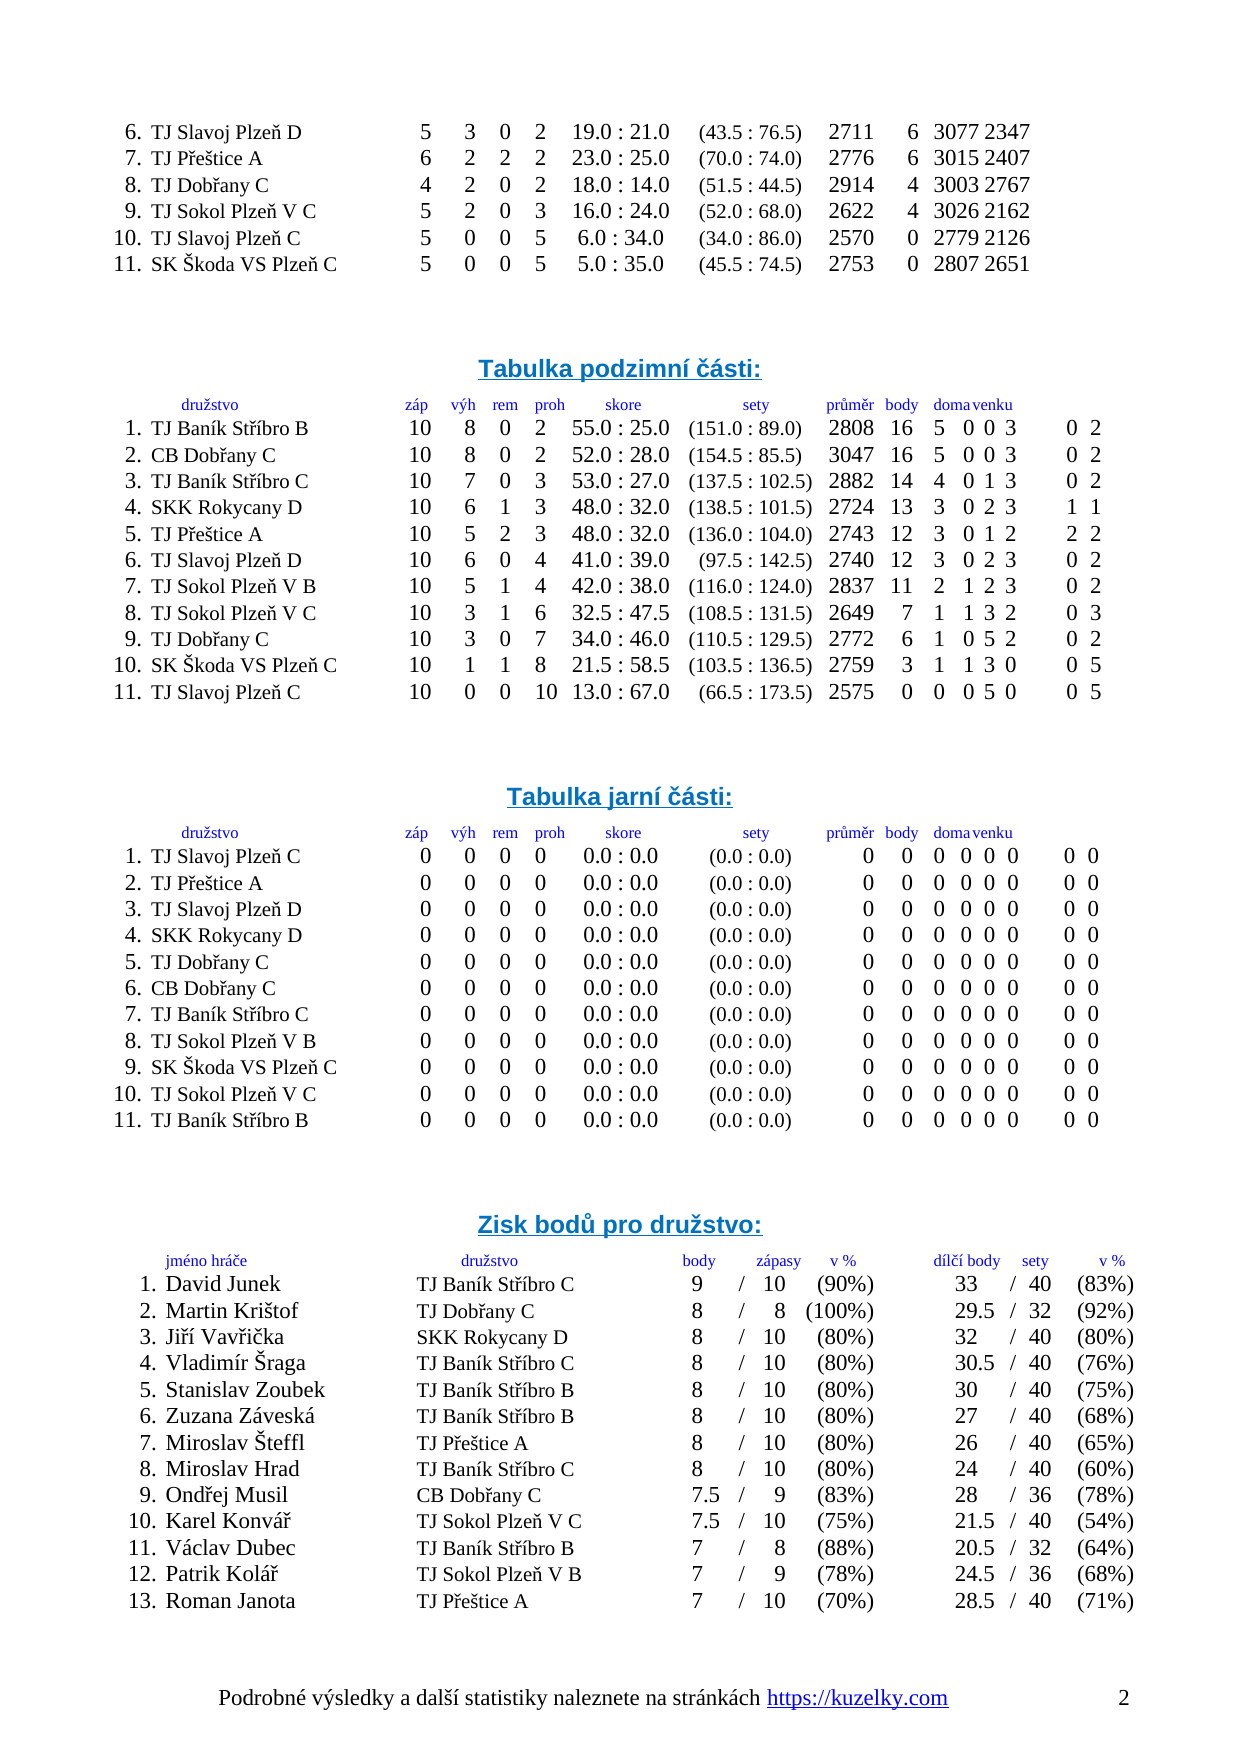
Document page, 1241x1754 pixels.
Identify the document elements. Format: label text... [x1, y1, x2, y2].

text 3. Jiří Vavřička SKK Rokycany D 8 / 10 (80%) 32 / 40 (80%) [106, 1323, 1134, 1349]
text jméno hráče družstvo body zápasy v % dílčí body sety v % [106, 1251, 1134, 1270]
text 10. Karel Konvář TJ Sokol Plzeň V C 7.5 / 10 (75%) 21.5 / 40 (54%) [106, 1508, 1134, 1534]
text 11. TJ Baník Stříbro B 0 0 0 0 0.0 : 0.0 (0.0 : 0.0) 0 0 0 0 0 0 0 0 [106, 1106, 1134, 1132]
text 4. SKK Rokycany D 10 6 1 3 48.0 : 32.0 (138.5 : 101.5) 2724 13 3 0 2 3 1 1 [106, 493, 1134, 520]
text 11. TJ Slavoj Plzeň C 10 0 0 10 13.0 : 67.0 (66.5 : 173.5) 2575 0 0 0 5 0 0 5 [106, 678, 1134, 704]
text 2. Martin Krištof TJ Dobřany C 8 / 8 (100%) 29.5 / 32 (92%) [106, 1297, 1134, 1323]
text 11. Václav Dubec TJ Baník Stříbro B 7 / 8 (88%) 20.5 / 32 (64%) [106, 1534, 1134, 1560]
text 2. CB Dobřany C 10 8 0 2 52.0 : 28.0 (154.5 : 85.5) 3047 16 5 0 0 3 0 2 [106, 441, 1134, 467]
text 8. Miroslav Hrad TJ Baník Stříbro C 8 / 10 (80%) 24 / 40 (60%) [106, 1455, 1134, 1481]
text 11. SK Škoda VS Plzeň C 5 0 0 5 5.0 : 35.0 (45.5 : 74.5) 2753 0 2807 2651 [106, 250, 1134, 276]
text Zisk bodů pro družstvo: [94, 1210, 1145, 1239]
text 1. David Junek TJ Baník Stříbro C 9 / 10 (90%) 33 / 40 (83%) [106, 1270, 1134, 1297]
text 1. TJ Slavoj Plzeň C 0 0 0 0 0.0 : 0.0 (0.0 : 0.0) 0 0 0 0 0 0 0 0 [106, 842, 1134, 869]
text 7. TJ Baník Stříbro C 0 0 0 0 0.0 : 0.0 (0.0 : 0.0) 0 0 0 0 0 0 0 0 [106, 1001, 1134, 1027]
text 10. TJ Sokol Plzeň V C 0 0 0 0 0.0 : 0.0 (0.0 : 0.0) 0 0 0 0 0 0 0 0 [106, 1079, 1134, 1106]
text 10. SK Škoda VS Plzeň C 10 1 1 8 21.5 : 58.5 (103.5 : 136.5) 2759 3 1 1 3 0 0 5 [106, 652, 1134, 678]
text 5. TJ Dobřany C 0 0 0 0 0.0 : 0.0 (0.0 : 0.0) 0 0 0 0 0 0 0 0 [106, 948, 1134, 974]
text 3. TJ Baník Stříbro C 10 7 0 3 53.0 : 27.0 (137.5 : 102.5) 2882 14 4 0 1 3 0 2 [106, 467, 1134, 493]
text 4. SKK Rokycany D 0 0 0 0 0.0 : 0.0 (0.0 : 0.0) 0 0 0 0 0 0 0 0 [106, 921, 1134, 948]
text 7. TJ Přeštice A 6 2 2 2 23.0 : 25.0 (70.0 : 74.0) 2776 6 3015 2407 [106, 144, 1134, 171]
text 9. TJ Dobřany C 10 3 0 7 34.0 : 46.0 (110.5 : 129.5) 2772 6 1 0 5 2 0 2 [106, 625, 1134, 652]
text družstvo záp výh rem proh skore sety průměr body doma venku [106, 823, 1134, 842]
text 7. TJ Sokol Plzeň V B 10 5 1 4 42.0 : 38.0 (116.0 : 124.0) 2837 11 2 1 2 3 0 2 [106, 572, 1134, 599]
text 6. TJ Slavoj Plzeň D 10 6 0 4 41.0 : 39.0 (97.5 : 142.5) 2740 12 3 0 2 3 0 2 [106, 546, 1134, 572]
text 6. TJ Slavoj Plzeň D 5 3 0 2 19.0 : 21.0 (43.5 : 76.5) 2711 6 3077 2347 [106, 118, 1134, 144]
text 10. TJ Slavoj Plzeň C 5 0 0 5 6.0 : 34.0 (34.0 : 86.0) 2570 0 2779 2126 [106, 223, 1134, 250]
text 9. Ondřej Musil CB Dobřany C 7.5 / 9 (83%) 28 / 36 (78%) [106, 1481, 1134, 1508]
text 7. Miroslav Šteffl TJ Přeštice A 8 / 10 (80%) 26 / 40 (65%) [106, 1428, 1134, 1455]
text 8. TJ Sokol Plzeň V C 10 3 1 6 32.5 : 47.5 (108.5 : 131.5) 2649 7 1 1 3 2 0 3 [106, 599, 1134, 625]
text 3. TJ Slavoj Plzeň D 0 0 0 0 0.0 : 0.0 (0.0 : 0.0) 0 0 0 0 0 0 0 0 [106, 895, 1134, 921]
text 6. CB Dobřany C 0 0 0 0 0.0 : 0.0 (0.0 : 0.0) 0 0 0 0 0 0 0 0 [106, 974, 1134, 1001]
text 5. TJ Přeštice A 10 5 2 3 48.0 : 32.0 (136.0 : 104.0) 2743 12 3 0 1 2 2 2 [106, 520, 1134, 546]
text 6. Zuzana Záveská TJ Baník Stříbro B 8 / 10 (80%) 27 / 40 (68%) [106, 1402, 1134, 1428]
text Tabulka jarní části: [94, 782, 1145, 811]
text 13. Roman Janota TJ Přeštice A 7 / 10 (70%) 28.5 / 40 (71%) [106, 1587, 1134, 1613]
text 5. Stanislav Zoubek TJ Baník Stříbro B 8 / 10 (80%) 30 / 40 (75%) [106, 1376, 1134, 1402]
text 2. TJ Přeštice A 0 0 0 0 0.0 : 0.0 (0.0 : 0.0) 0 0 0 0 0 0 0 0 [106, 869, 1134, 895]
text 9. TJ Sokol Plzeň V C 5 2 0 3 16.0 : 24.0 (52.0 : 68.0) 2622 4 3026 2162 [106, 197, 1134, 223]
text 12. Patrik Kolář TJ Sokol Plzeň V B 7 / 9 (78%) 24.5 / 36 (68%) [106, 1560, 1134, 1587]
text 8. TJ Dobřany C 4 2 0 2 18.0 : 14.0 (51.5 : 44.5) 2914 4 3003 2767 [106, 171, 1134, 197]
text 8. TJ Sokol Plzeň V B 0 0 0 0 0.0 : 0.0 (0.0 : 0.0) 0 0 0 0 0 0 0 0 [106, 1027, 1134, 1053]
text 4. Vladimír Šraga TJ Baník Stříbro C 8 / 10 (80%) 30.5 / 40 (76%) [106, 1349, 1134, 1376]
text družstvo záp výh rem proh skore sety průměr body doma venku [106, 395, 1134, 414]
text 1. TJ Baník Stříbro B 10 8 0 2 55.0 : 25.0 (151.0 : 89.0) 2808 16 5 0 0 3 0 2 [106, 414, 1134, 441]
text Tabulka podzimní části: [94, 354, 1145, 383]
text 9. SK Škoda VS Plzeň C 0 0 0 0 0.0 : 0.0 (0.0 : 0.0) 0 0 0 0 0 0 0 0 [106, 1053, 1134, 1079]
